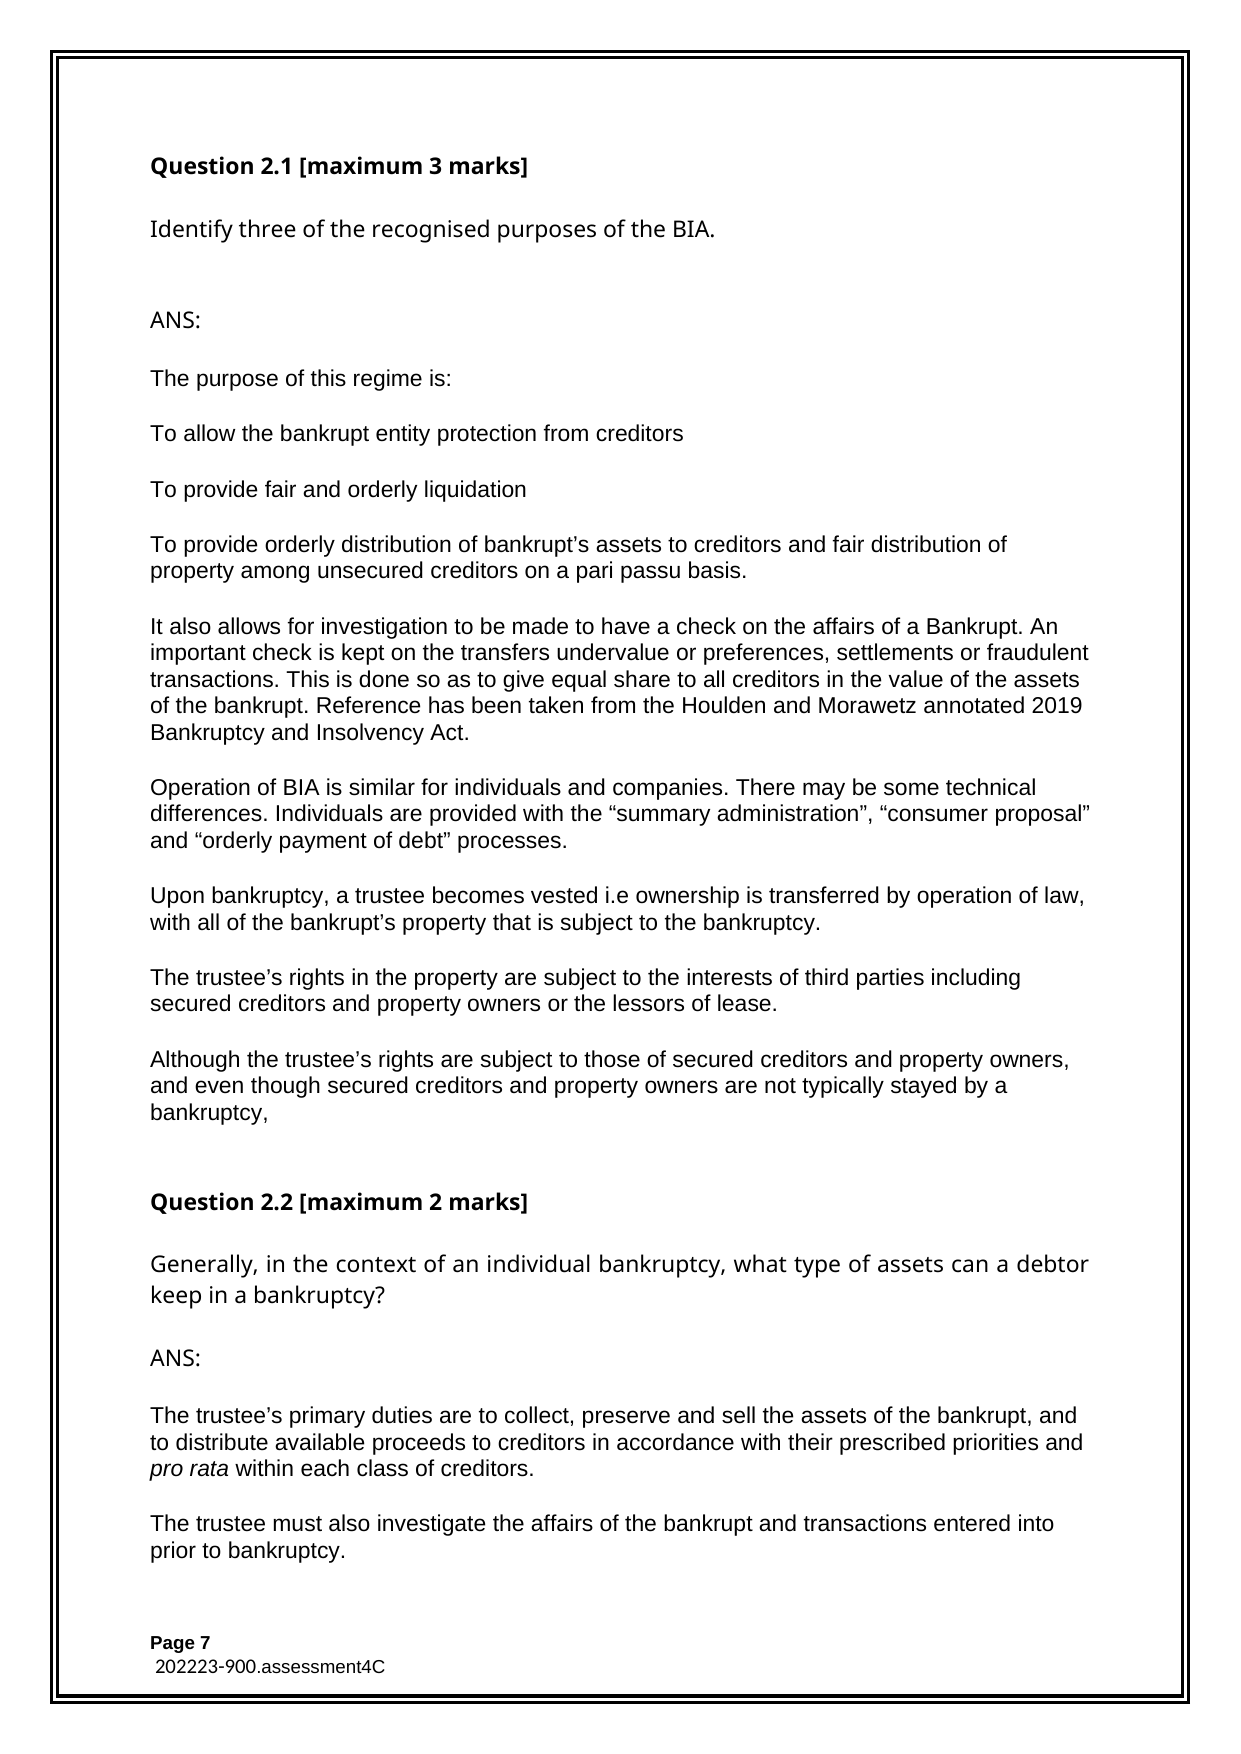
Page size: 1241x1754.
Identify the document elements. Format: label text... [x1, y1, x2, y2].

text ANS: [150, 1342, 1090, 1373]
text The trustee must also investigate the affairs of the bankrupt and transactions entered into prior to bankruptcy. [150, 1510, 1090, 1563]
text Although the trustee’s rights are subject to those of secured creditors and property owners, and even though secured creditors and property owners are not typically stayed by a bankruptcy, [150, 1046, 1090, 1125]
text To allow the bankrupt entity protection from creditors [150, 420, 1090, 446]
text It also allows for investigation to be made to have a check on the affairs of a Bankrupt. An important check is kept on the transfers undervalue or preferences, settlements or fraudulent transactions. This is done so as to give equal share to all creditors in the value of the assets of the bankrupt. Reference has been taken from the Houlden and Morawetz annotated 2019 Bankruptcy and Insolvency Act. [150, 613, 1090, 745]
text The trustee’s rights in the property are subject to the interests of third parties including secured creditors and property owners or the lessors of lease. [150, 964, 1090, 1017]
text The trustee’s primary duties are to collect, preserve and sell the assets of the bankrupt, and to distribute available proceeds to creditors in accordance with their prescribed priorities and pro rata within each class of creditors. [150, 1402, 1090, 1481]
text Question 2.1 [maximum 3 marks] [150, 150, 1002, 181]
text To provide fair and orderly liquidation [150, 476, 1090, 502]
text ANS: [150, 304, 1090, 335]
text Generally, in the context of an individual bankruptcy, what type of assets can a debtor keep in a bankruptcy? [150, 1248, 1090, 1310]
subtitle Question 2.2 [maximum 2 marks] [150, 1185, 1002, 1217]
text To provide orderly distribution of bankrupt’s assets to creditors and fair distribution of property among unsecured creditors on a pari passu basis. [150, 531, 1090, 584]
text The purpose of this regime is: [150, 364, 1090, 391]
text Operation of BIA is similar for individuals and companies. There may be some technical differences. Individuals are provided with the “summary administration”, “consumer proposal” and “orderly payment of debt” processes. [150, 774, 1090, 853]
text Identify three of the recognised purposes of the BIA. [150, 212, 1090, 244]
text Upon bankruptcy, a trustee becomes vested i.e ownership is transferred by operation of law, with all of the bankrupt’s property that is subject to the bankruptcy. [150, 882, 1090, 935]
